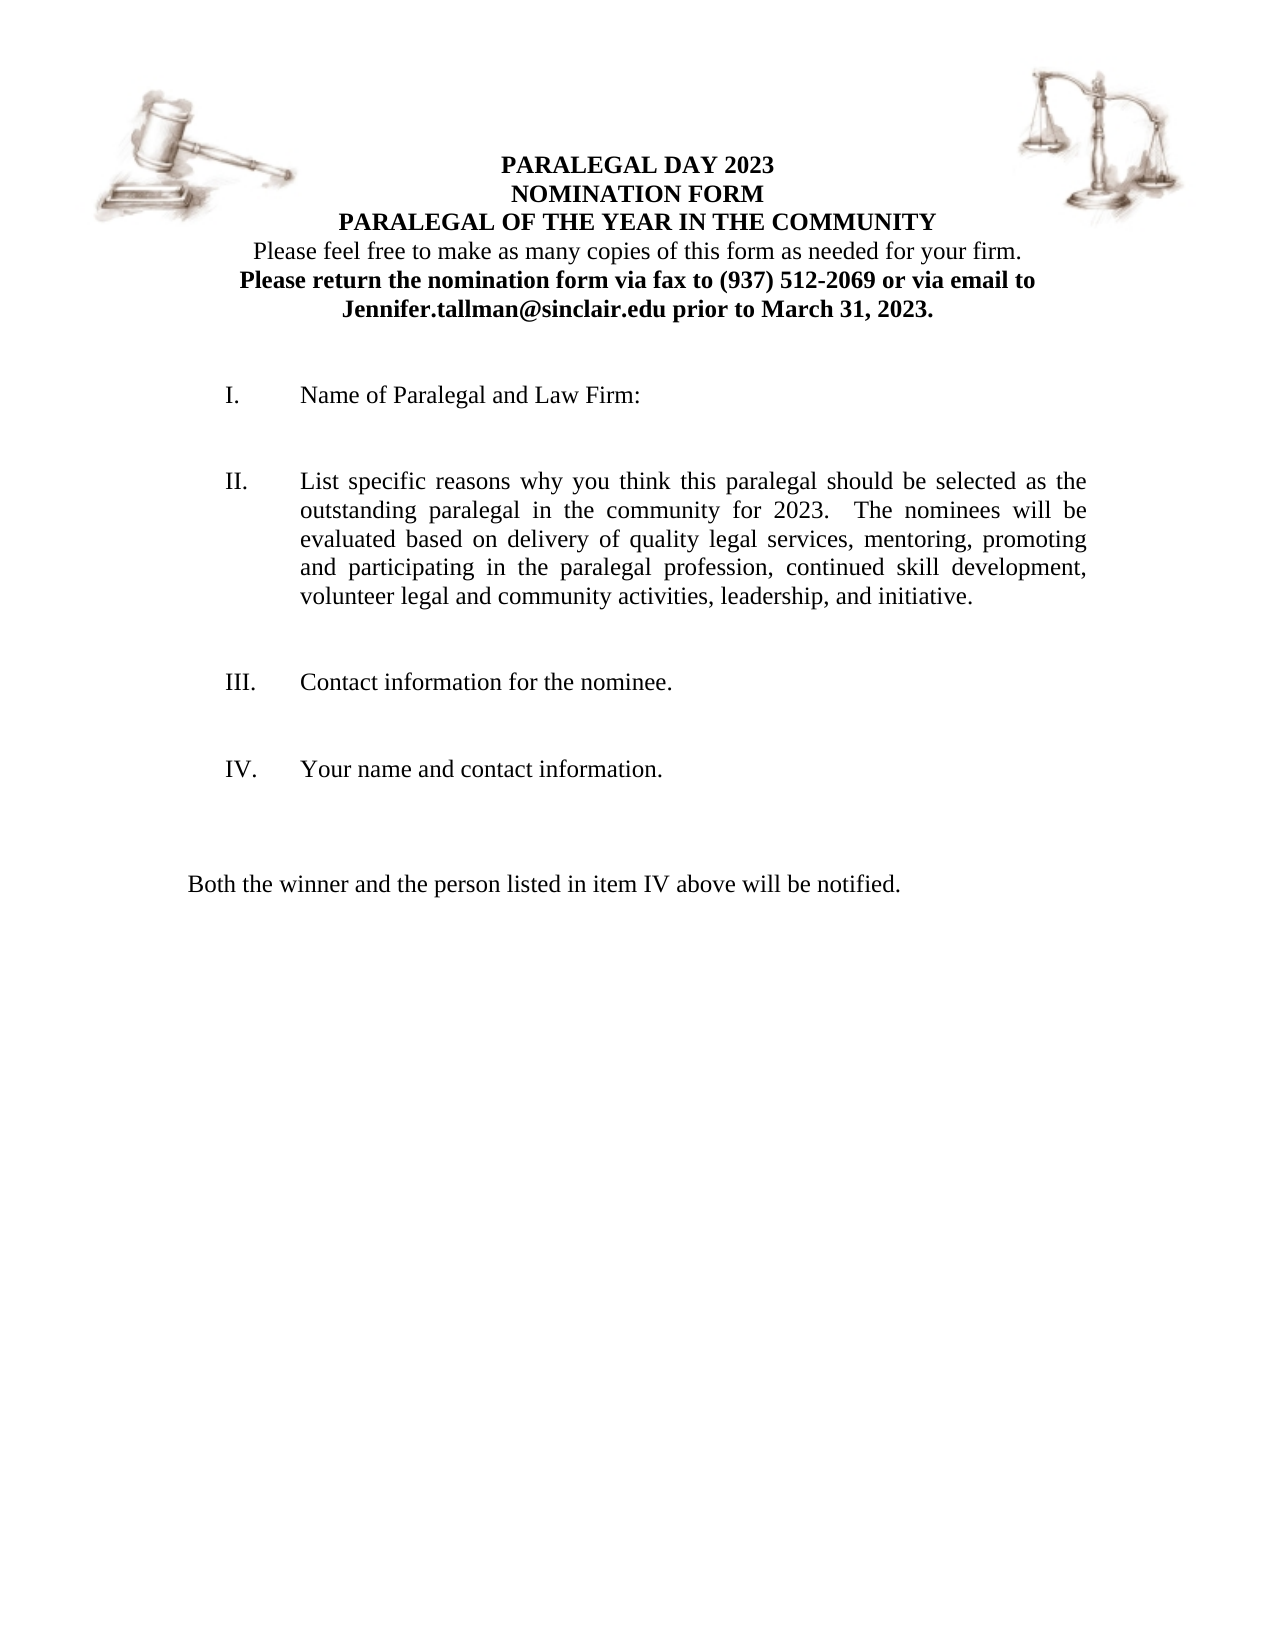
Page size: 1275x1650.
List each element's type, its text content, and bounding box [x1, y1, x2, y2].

picture [993, 56, 1211, 238]
text NOMINATION FORM [316, 179, 993, 207]
picture [75, 75, 316, 239]
text Please return the nomination form via fax to (937) 512-2069 or via email to Jennifer.tallman@sinclair.edu prior to March 31, 2023. [187, 265, 1087, 322]
text Both the winner and the person listed in item IV above will be notified. [187, 869, 1087, 897]
text PARALEGAL DAY 2023 [316, 150, 993, 179]
list Contact information for the nominee. [192, 667, 1087, 696]
list Name of Paralegal and Law Firm: [175, 380, 1087, 409]
list List specific reasons why you think this paralegal should be selected as the outstanding paralegal in the community for 2023. The nominees will be evaluated based on delivery of quality legal services, mentoring, promoting and participating in the paralegal profession, continued skill development, volunteer legal and community activities, leadership, and initiative. [183, 466, 1087, 610]
list Your name and contact information. [194, 754, 1087, 782]
text Please feel free to make as many copies of this form as needed for your firm. [187, 236, 1087, 265]
text PARALEGAL OF THE YEAR IN THE COMMUNITY [316, 207, 993, 236]
